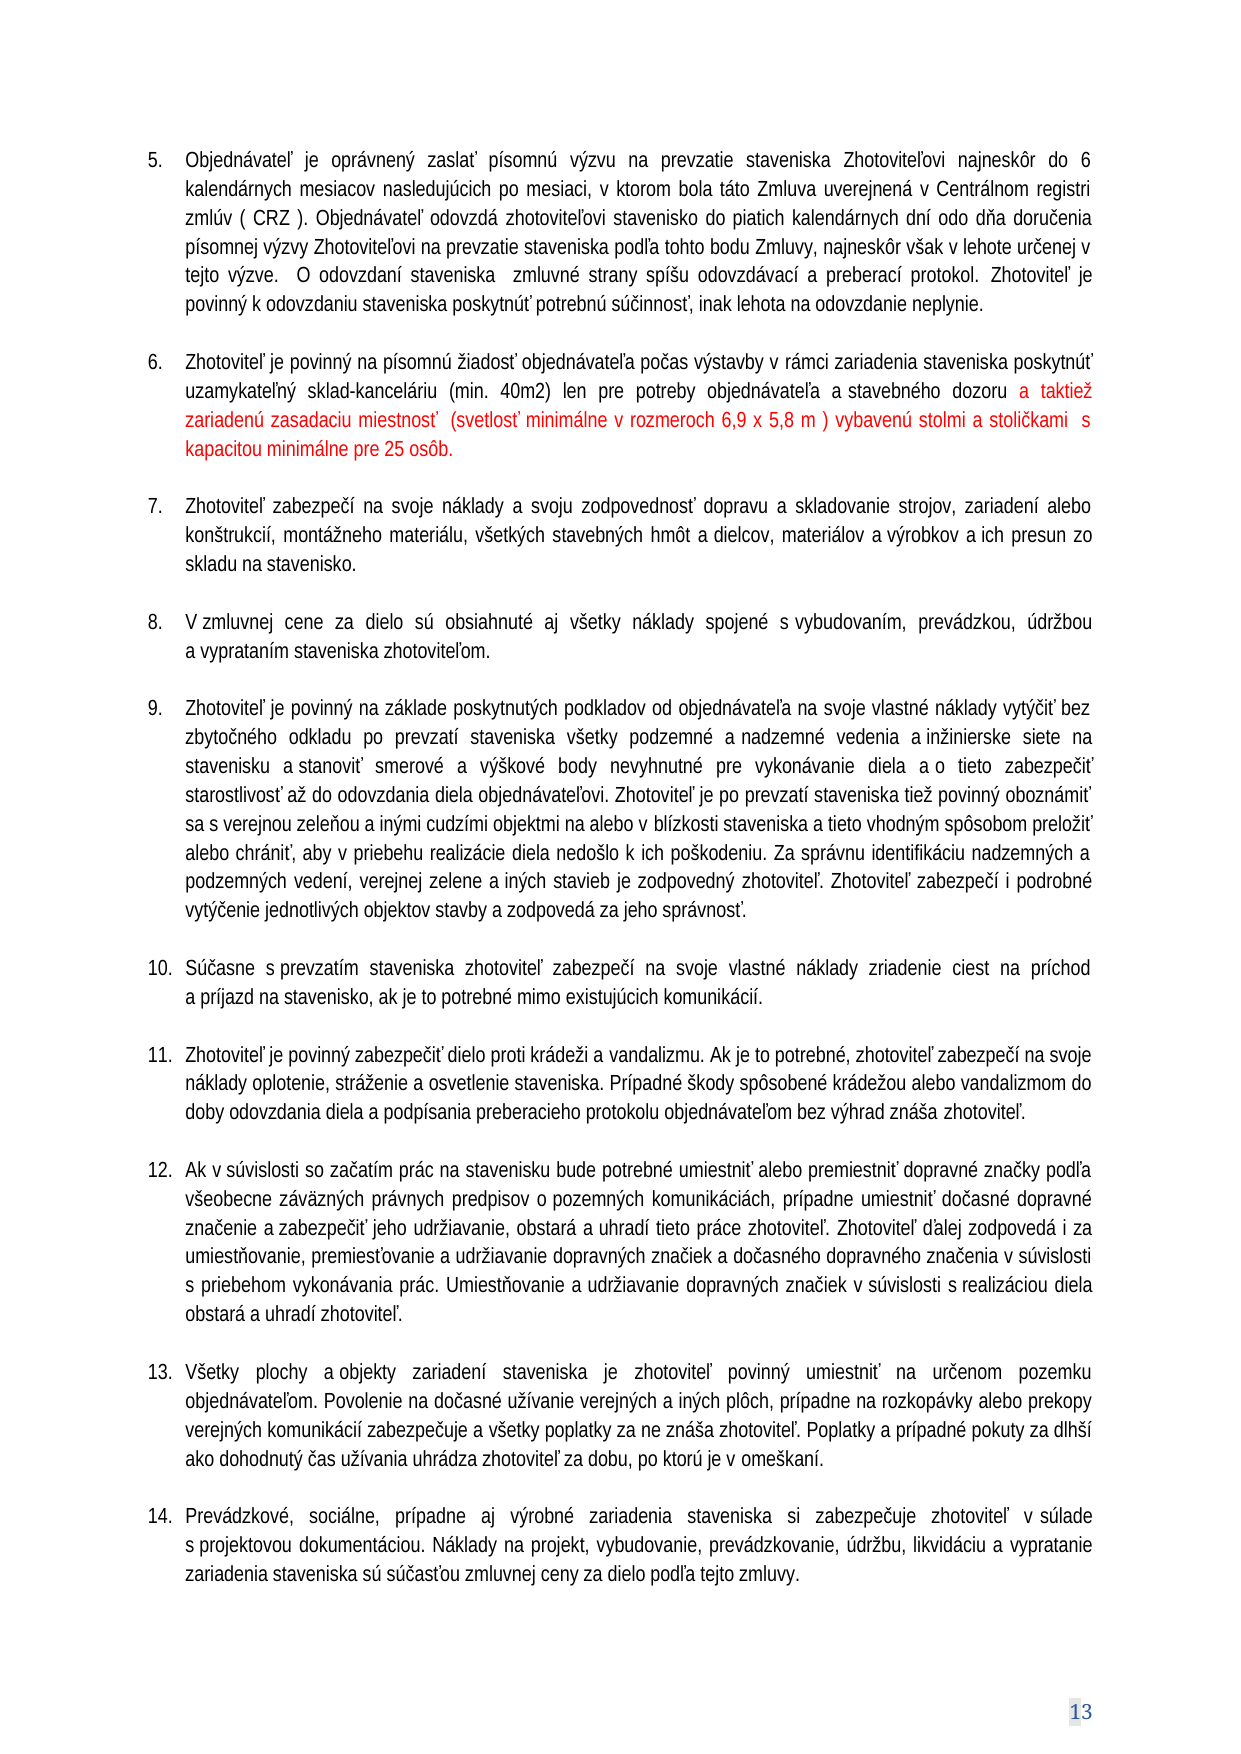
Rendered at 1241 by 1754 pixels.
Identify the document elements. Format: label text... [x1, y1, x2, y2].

list Objednávateľ je oprávnený zaslať písomnú výzvu na prevzatie staveniska Zhotoviteľovi najneskôr do 6 kalendárnych mesiacov nasledujúcich po mesiaci, v ktorom bola táto Zmluva uverejnená v Centrálnom registri zmlúv ( CRZ ). Objednávateľ odovzdá zhotoviteľovi stavenisko do piatich kalendárnych dní odo dňa doručenia písomnej výzvy Zhotoviteľovi na prevzatie staveniska podľa tohto bodu Zmluvy, najneskôr však v lehote určenej v tejto výzve. O odovzdaní staveniska zmluvné strany spíšu odovzdávací a preberací protokol. Zhotoviteľ je povinný k odovzdaniu staveniska poskytnúť potrebnú súčinnosť, inak lehota na odovzdanie neplynie. [148, 147, 1092, 316]
list Zhotoviteľ je povinný na písomnú žiadosť objednávateľa počas výstavby v rámci zariadenia staveniska poskytnúť uzamykateľný sklad-kanceláriu (min. 40m2) len pre potreby objednávateľa a stavebného dozoru a taktiež zariadenú zasadaciu miestnosť (svetlosť minimálne v rozmeroch 6,9 x 5,8 m ) vybavenú stolmi a stoličkami s kapacitou minimálne pre 25 osôb. [148, 349, 1092, 461]
list Zhotoviteľ je povinný na základe poskytnutých podkladov od objednávateľa na svoje vlastné náklady vytýčiť bez zbytočného odkladu po prevzatí staveniska všetky podzemné a nadzemné vedenia a inžinierske siete na stavenisku a stanoviť smerové a výškové body nevyhnutné pre vykonávanie diela a o tieto zabezpečiť starostlivosť až do odovzdania diela objednávateľovi. Zhotoviteľ je po prevzatí staveniska tiež povinný oboznámiť sa s verejnou zeleňou a inými cudzími objektmi na alebo v blízkosti staveniska a tieto vhodným spôsobom preložiť alebo chrániť, aby v priebehu realizácie diela nedošlo k ich poškodeniu. Za správnu identifikáciu nadzemných a podzemných vedení, verejnej zelene a iných stavieb je zodpovedný zhotoviteľ. Zhotoviteľ zabezpečí i podrobné vytýčenie jednotlivých objektov stavby a zodpovedá za jeho správnosť. [148, 695, 1092, 922]
list Prevádzkové, sociálne, prípadne aj výrobné zariadenia staveniska si zabezpečuje zhotoviteľ v súlade s projektovou dokumentáciou. Náklady na projekt, vybudovanie, prevádzkovanie, údržbu, likvidáciu a vypratanie zariadenia staveniska sú súčasťou zmluvnej ceny za dielo podľa tejto zmluvy. [148, 1503, 1092, 1586]
list Zhotoviteľ zabezpečí na svoje náklady a svoju zodpovednosť dopravu a skladovanie strojov, zariadení alebo konštrukcií, montážneho materiálu, všetkých stavebných hmôt a dielcov, materiálov a výrobkov a ich presun zo skladu na stavenisko. [148, 493, 1092, 576]
list Súčasne s prevzatím staveniska zhotoviteľ zabezpečí na svoje vlastné náklady zriadenie ciest na príchod a príjazd na stavenisko, ak je to potrebné mimo existujúcich komunikácií. [148, 955, 1092, 1009]
list Ak v súvislosti so začatím prác na stavenisku bude potrebné umiestniť alebo premiestniť dopravné značky podľa všeobecne záväzných právnych predpisov o pozemných komunikáciách, prípadne umiestniť dočasné dopravné značenie a zabezpečiť jeho udržiavanie, obstará a uhradí tieto práce zhotoviteľ. Zhotoviteľ ďalej zodpovedá i za umiestňovanie, premiesťovanie a udržiavanie dopravných značiek a dočasného dopravného značenia v súvislosti s priebehom vykonávania prác. Umiestňovanie a udržiavanie dopravných značiek v súvislosti s realizáciou diela obstará a uhradí zhotoviteľ. [148, 1157, 1092, 1326]
list Zhotoviteľ je povinný zabezpečiť dielo proti krádeži a vandalizmu. Ak je to potrebné, zhotoviteľ zabezpečí na svoje náklady oplotenie, stráženie a osvetlenie staveniska. Prípadné škody spôsobené krádežou alebo vandalizmom do doby odovzdania diela a podpísania preberacieho protokolu objednávateľom bez výhrad znáša zhotoviteľ. [148, 1041, 1092, 1124]
list Všetky plochy a objekty zariadení staveniska je zhotoviteľ povinný umiestniť na určenom pozemku objednávateľom. Povolenie na dočasné užívanie verejných a iných plôch, prípadne na rozkopávky alebo prekopy verejných komunikácií zabezpečuje a všetky poplatky za ne znáša zhotoviteľ. Poplatky a prípadné pokuty za dlhší ako dohodnutý čas užívania uhrádza zhotoviteľ za dobu, po ktorú je v omeškaní. [148, 1359, 1092, 1471]
list V zmluvnej cene za dielo sú obsiahnuté aj všetky náklady spojené s vybudovaním, prevádzkou, údržbou a vyprataním staveniska zhotoviteľom. [148, 609, 1092, 663]
